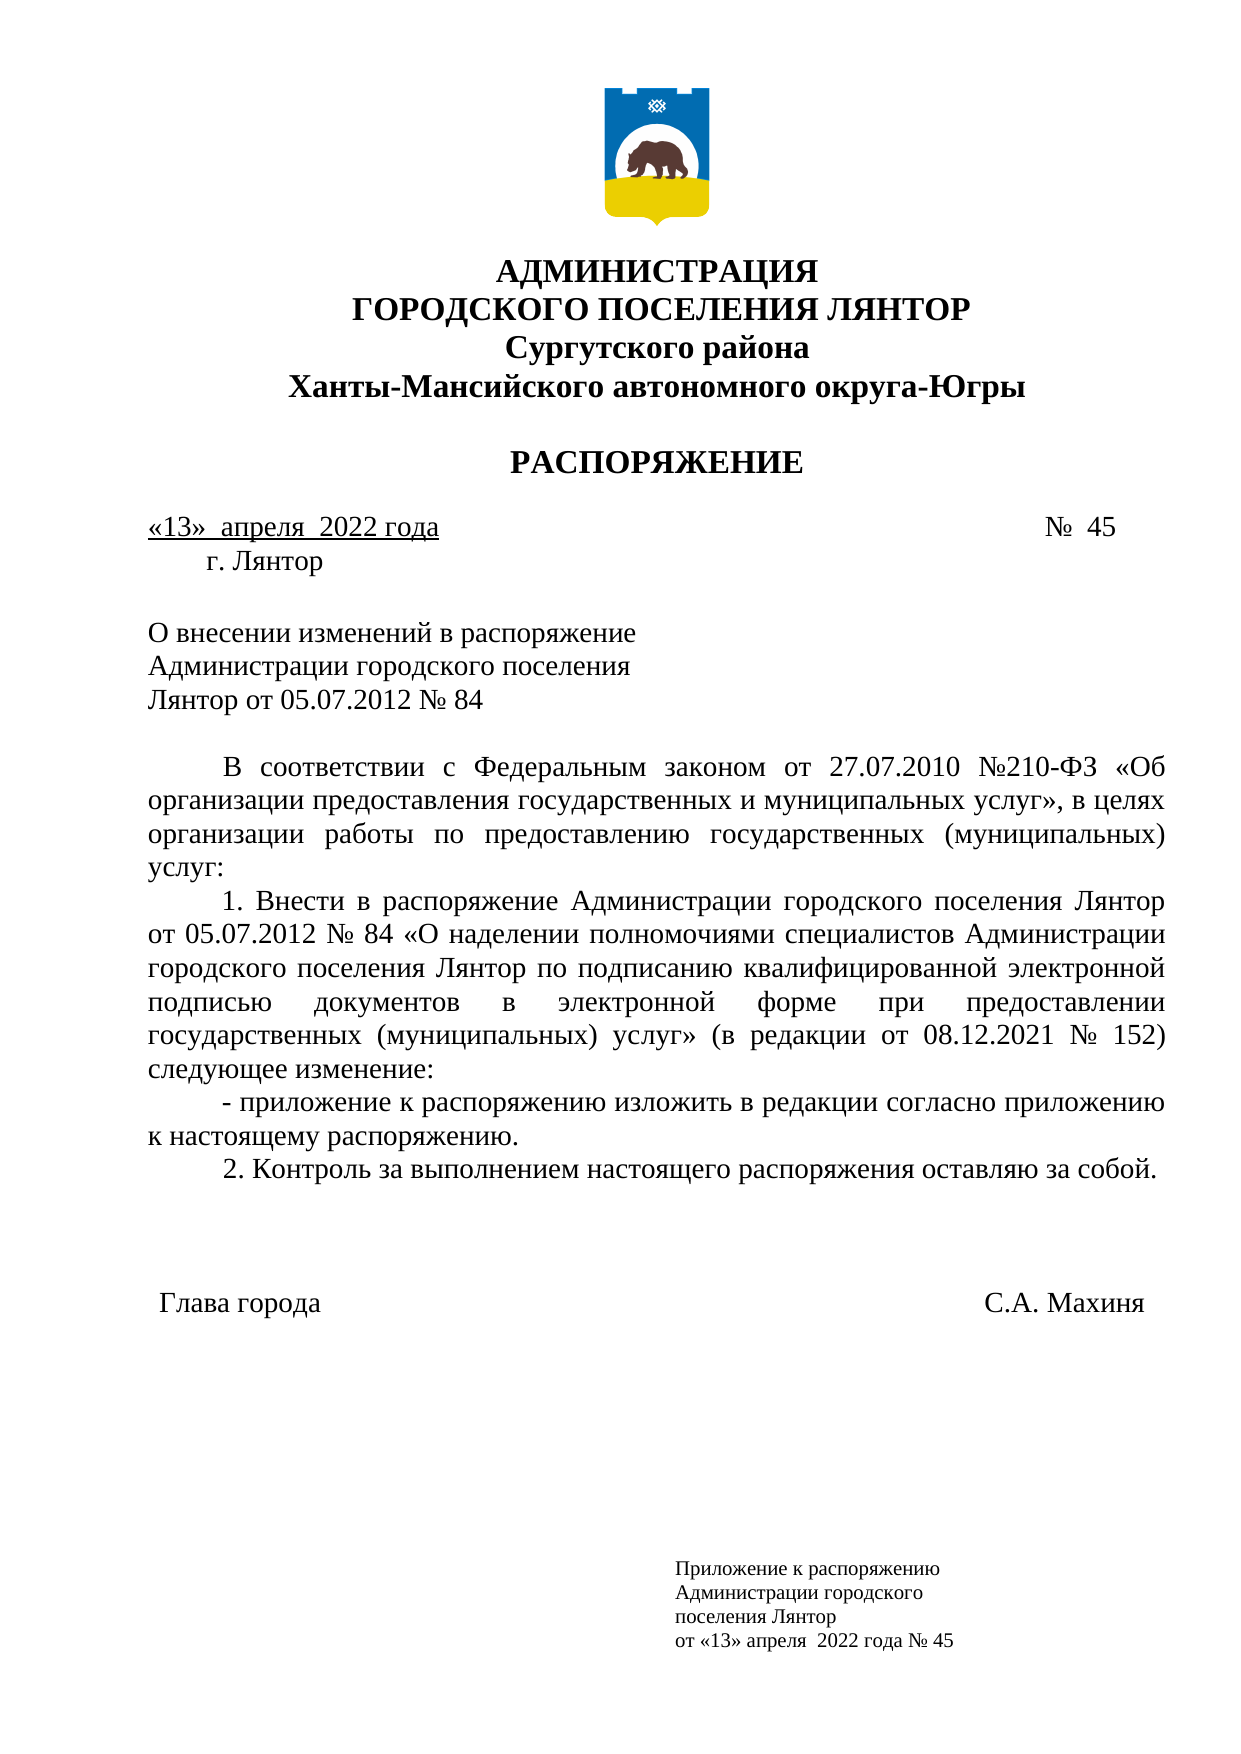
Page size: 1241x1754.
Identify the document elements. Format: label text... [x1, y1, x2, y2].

text 2. Контроль за выполнением настоящего распоряжения оставляю за собой. [148, 1151, 1166, 1185]
text РАСПОРЯЖЕНИЕ [148, 443, 1166, 481]
text АДМИНИСТРАЦИЯ [148, 251, 1166, 289]
text Ханты-Мансийского автономного округа-Югры [148, 366, 1166, 404]
text Лянтор от 05.07.2012 № 84 [148, 682, 1166, 715]
text «13» апреля 2022 года № 45 [148, 509, 1166, 543]
text 1. Внести в распоряжение Администрации городского поселения Лянтор от 05.07.2012 № 84 «О наделении полномочиями специалистов Администрации городского поселения Лянтор по подписанию квалифицированной электронной подписью документов в электронной форме при предоставлении государственных (муниципальных) услуг» (в редакции от 08.12.2021 № 152) следующее изменение: [148, 883, 1166, 1084]
list - приложение к распоряжению изложить в редакции согласно приложению к настоящему распоряжению. [148, 1084, 1166, 1151]
text Администрации городского поселения [148, 648, 1166, 682]
text ГОРОДСКОГО ПОСЕЛЕНИЯ ЛЯНТОР [148, 289, 1166, 328]
text г. Лянтор [148, 543, 1166, 576]
text Сургутского района [148, 328, 1166, 366]
table_header Приложение к распоряжению Администрации городского поселения Лянтор от «13» апреля 2022 года № 45 [664, 1556, 1148, 1652]
text В соответствии с Федеральным законом от 27.07.2010 №210-ФЗ «Об организации предоставления государственных и муниципальных услуг», в целях организации работы по предоставлению государственных (муниципальных) услуг: [148, 749, 1166, 883]
text О внесении изменений в распоряжение [148, 615, 1166, 648]
table_header Глава города С.А. Махиня [148, 1286, 1240, 1415]
